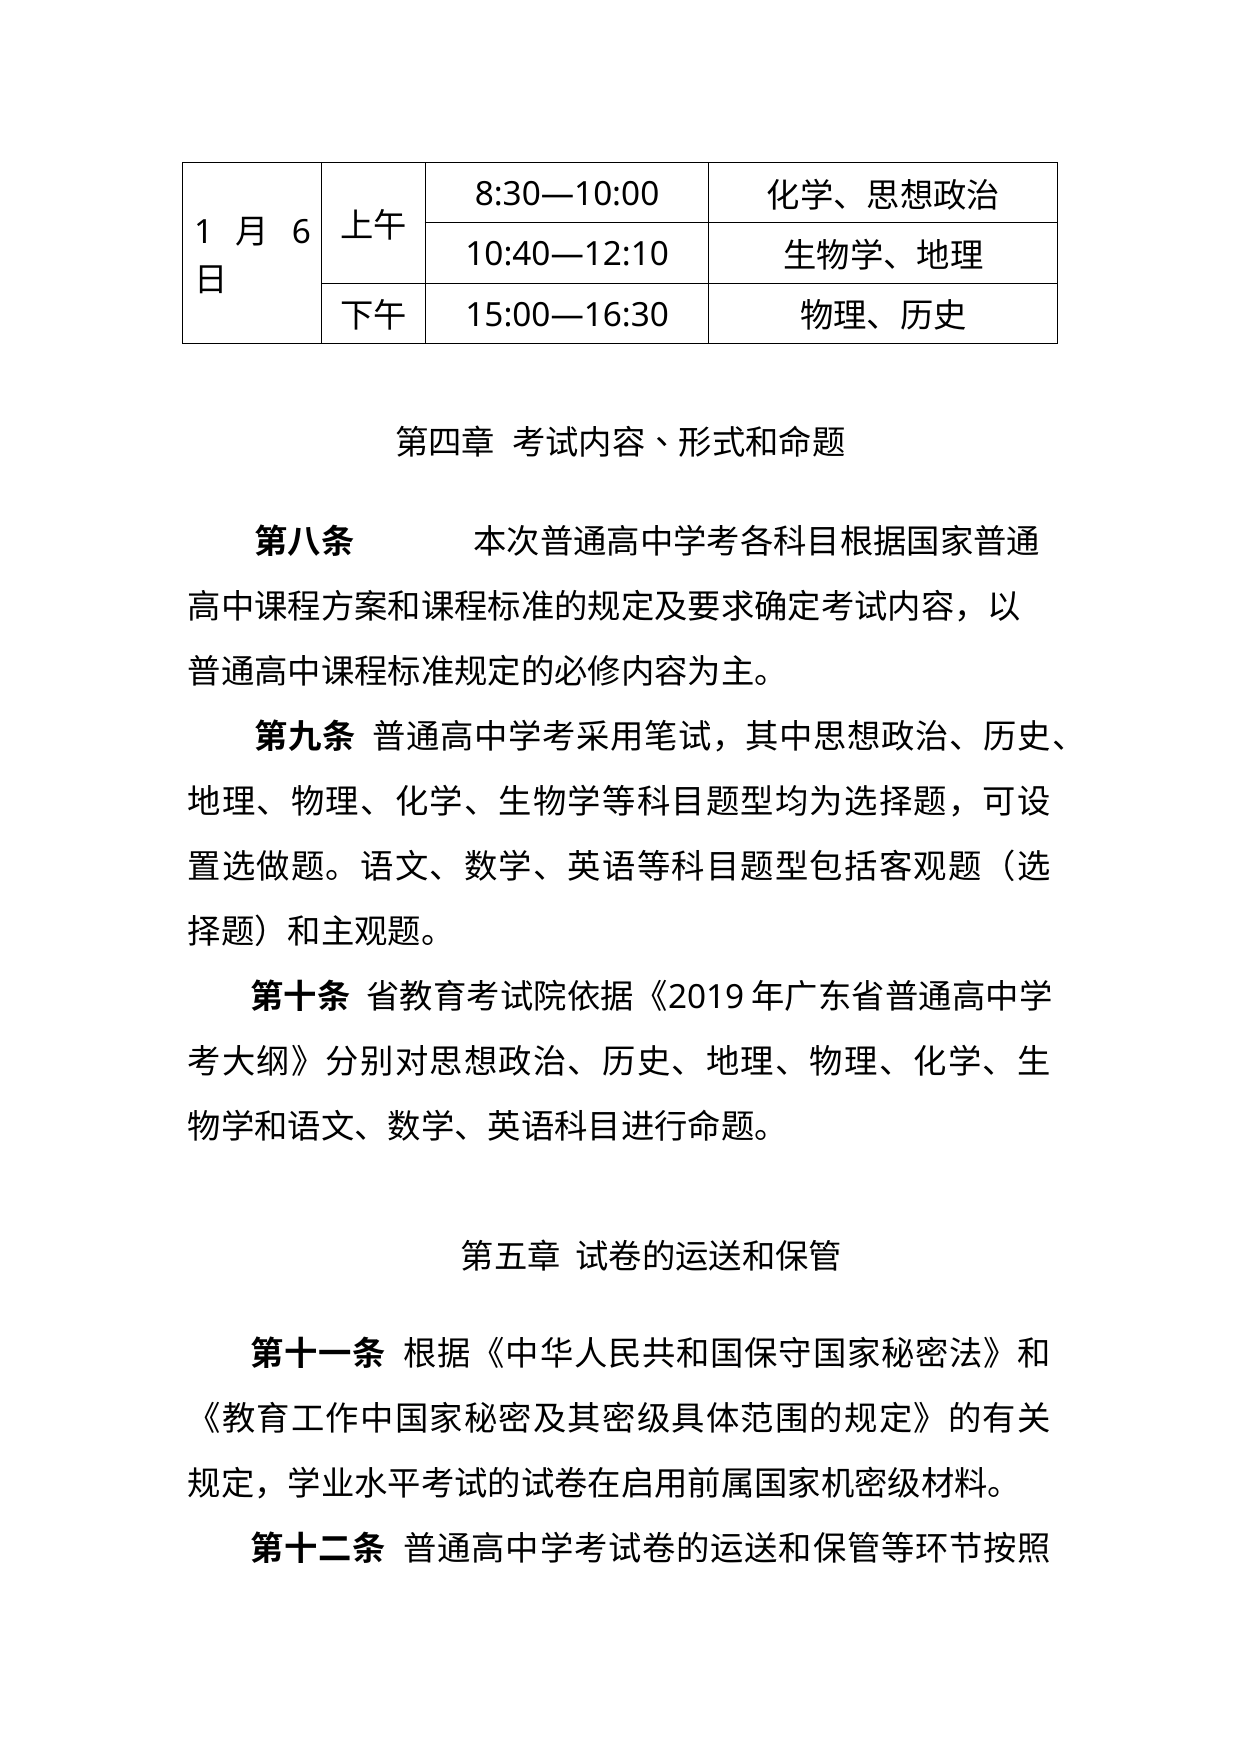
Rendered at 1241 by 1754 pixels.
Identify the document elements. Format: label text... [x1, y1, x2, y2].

table_cell 生物学、地理 [709, 223, 1057, 282]
table_cell 15:00—16:30 [426, 284, 708, 343]
table_cell 1月6日 [183, 163, 321, 343]
table_cell 8:30—10:00 [426, 163, 708, 222]
table_cell 化学、思想政治 [709, 163, 1057, 222]
text 第十条 省教育考试院依据《2019年广东省普通高中学考大纲》分别对思想政治、历史、地理、物理、化学、生物学和语文、数学、英语科目进行命题。 [187, 961, 1053, 1156]
table_cell 下午 [322, 284, 425, 343]
table_cell 10:40—12:10 [426, 223, 708, 282]
list 本次普通高中学考各科目根据国家普通高中课程方案和课程标准的规定及要求确定考试内容，以普通高中课程标准规定的必修内容为主。 [187, 506, 1053, 701]
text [187, 1514, 1053, 1579]
text 第五章 试卷的运送和保管 [187, 1221, 1053, 1286]
text 第九条 普通高中学考采用笔试，其中思想政治、历史、地理、物理、化学、生物学等科目题型均为选择题，可设置选做题。语文、数学、英语等科目题型包括客观题（选择题）和主观题。 [187, 701, 1053, 961]
table_cell 上午 [322, 163, 425, 282]
table_cell 物理、历史 [709, 284, 1057, 343]
subtitle 第四章 考试内容、形式和命题 [187, 409, 1053, 474]
text 第十一条 根据《中华人民共和国保守国家秘密法》和《教育工作中国家秘密及其密级具体范围的规定》的有关规定，学业水平考试的试卷在启用前属国家机密级材料。 [187, 1319, 1053, 1514]
